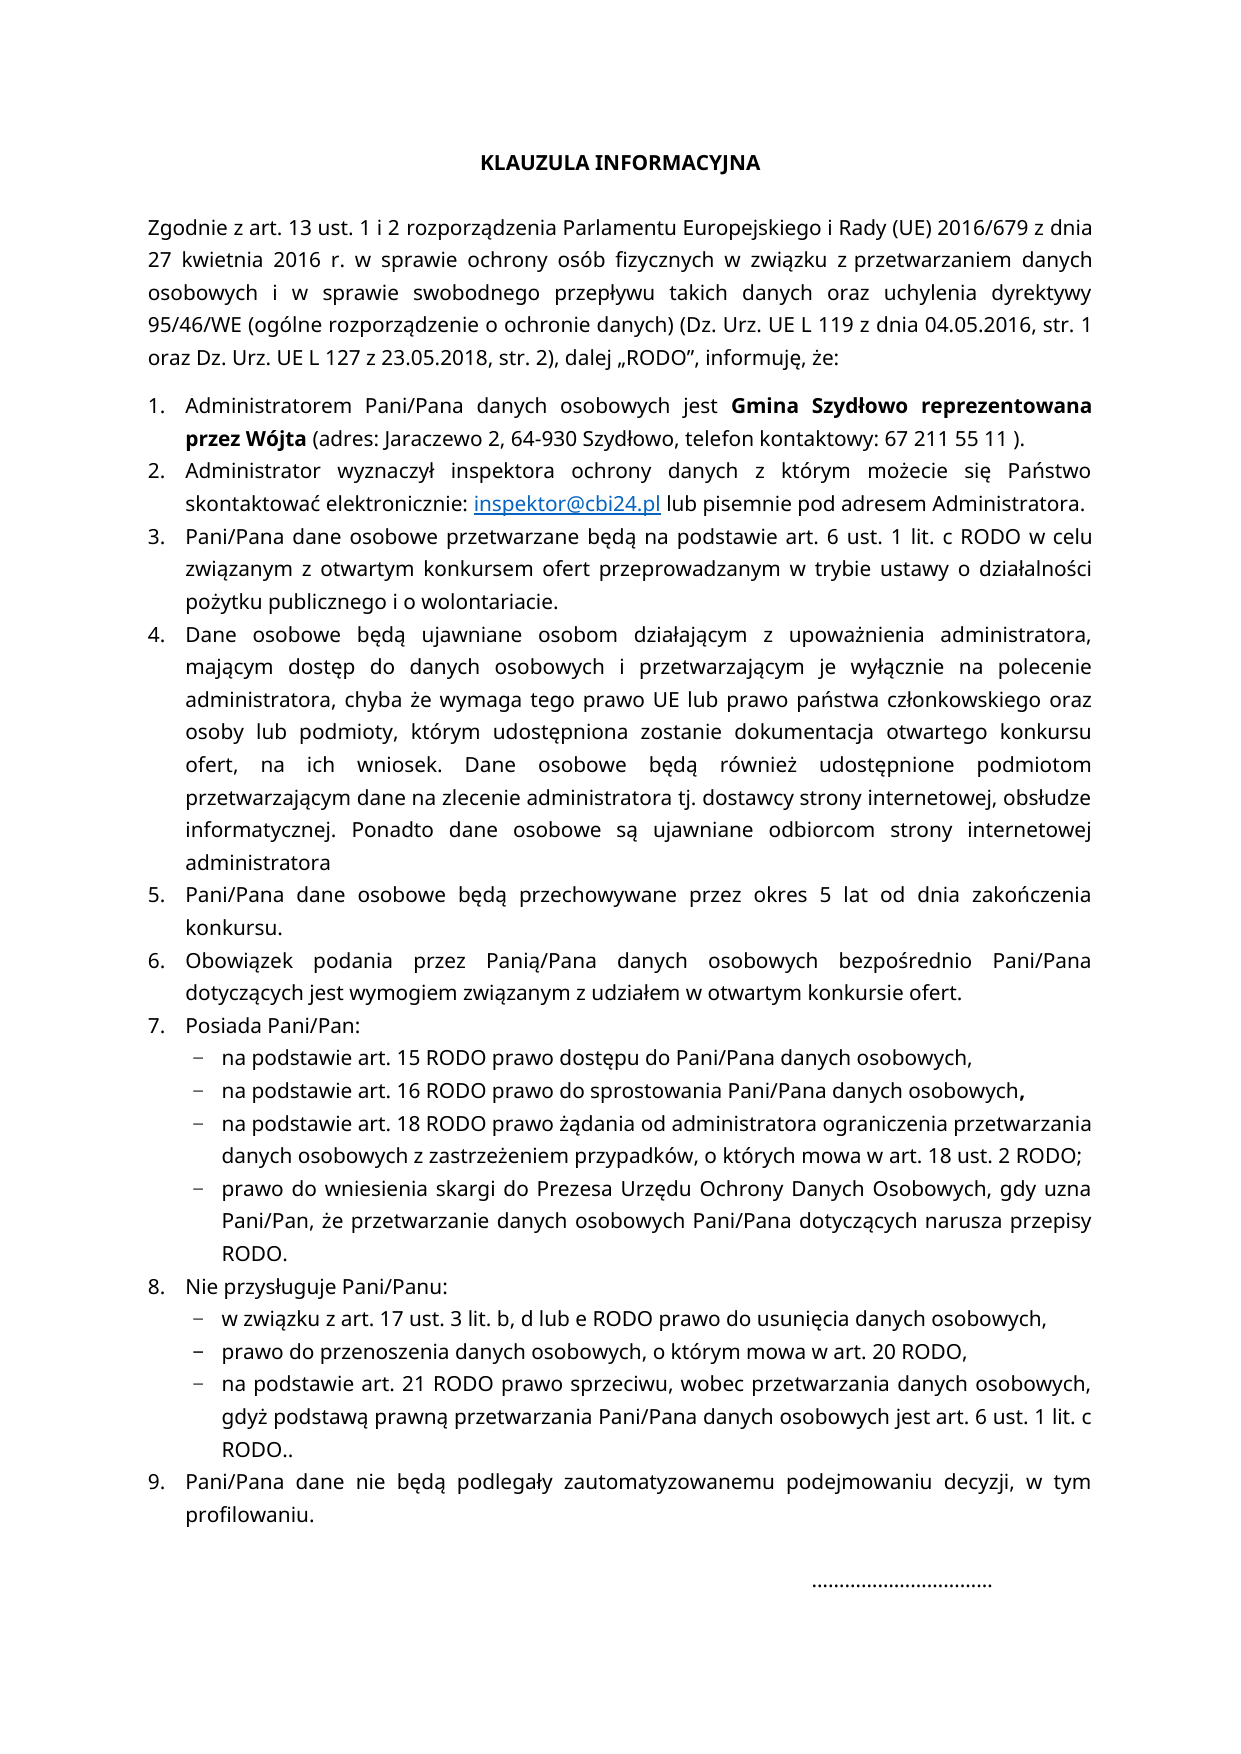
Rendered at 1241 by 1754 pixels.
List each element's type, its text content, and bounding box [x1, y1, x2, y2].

list prawo do wniesienia skargi do Prezesa Urzędu Ochrony Danych Osobowych, gdy uzna Pani/Pan, że przetwarzanie danych osobowych Pani/Pana dotyczących narusza przepisy RODO. [192, 1174, 1093, 1268]
list Pani/Pana dane osobowe przetwarzane będą na podstawie art. 6 ust. 1 lit. c RODO w celu związanym z otwartym konkursem ofert przeprowadzanym w trybie ustawy o działalności pożytku publicznego i o wolontariacie. [148, 522, 1093, 616]
list na podstawie art. 21 RODO prawo sprzeciwu, wobec przetwarzania danych osobowych, gdyż podstawą prawną przetwarzania Pani/Pana danych osobowych jest art. 6 ust. 1 lit. c RODO.. [192, 1369, 1093, 1463]
list na podstawie art. 16 RODO prawo do sprostowania Pani/Pana danych osobowych, [192, 1076, 1093, 1104]
list …………………………… [811, 1565, 1093, 1594]
list Nie przysługuje Pani/Panu: [148, 1272, 1093, 1300]
list Posiada Pani/Pan: [148, 1011, 1093, 1039]
list na podstawie art. 18 RODO prawo żądania od administratora ograniczenia przetwarzania danych osobowych z zastrzeżeniem przypadków, o których mowa w art. 18 ust. 2 RODO; [192, 1109, 1093, 1170]
list na podstawie art. 15 RODO prawo dostępu do Pani/Pana danych osobowych, [192, 1043, 1093, 1072]
list w związku z art. 17 ust. 3 lit. b, d lub e RODO prawo do usunięcia danych osobowych, [192, 1304, 1093, 1333]
list Dane osobowe będą ujawniane osobom działającym z upoważnienia administratora, mającym dostęp do danych osobowych i przetwarzającym je wyłącznie na polecenie administratora, chyba że wymaga tego prawo UE lub prawo państwa członkowskiego oraz osoby lub podmioty, którym udostępniona zostanie dokumentacja otwartego konkursu ofert, na ich wniosek. Dane osobowe będą również udostępnione podmiotom przetwarzającym dane na zlecenie administratora tj. dostawcy strony internetowej, obsłudze informatycznej. Ponadto dane osobowe są ujawniane odbiorcom strony internetowej administratora [148, 620, 1093, 876]
list prawo do przenoszenia danych osobowych, o którym mowa w art. 20 RODO, [192, 1337, 1093, 1365]
list Pani/Pana dane osobowe będą przechowywane przez okres 5 lat od dnia zakończenia konkursu. [148, 881, 1093, 942]
list Administrator wyznaczył inspektora ochrony danych z którym możecie się Państwo skontaktować elektronicznie: inspektor@cbi24.pl lub pisemnie pod adresem Administratora. [148, 457, 1093, 518]
list Obowiązek podania przez Panią/Pana danych osobowych bezpośrednio Pani/Pana dotyczących jest wymogiem związanym z udziałem w otwartym konkursie ofert. [148, 946, 1093, 1007]
text KLAUZULA INFORMACYJNA [148, 148, 1093, 176]
text Zgodnie z art. 13 ust. 1 i 2 rozporządzenia Parlamentu Europejskiego i Rady (UE) 2016/679 z dnia 27 kwietnia 2016 r. w sprawie ochrony osób fizycznych w związku z przetwarzaniem danych osobowych i w sprawie swobodnego przepływu takich danych oraz uchylenia dyrektywy 95/46/WE (ogólne rozporządzenie o ochronie danych) (Dz. Urz. UE L 119 z dnia 04.05.2016, str. 1 oraz Dz. Urz. UE L 127 z 23.05.2018, str. 2), dalej „RODO”, informuję, że: [148, 213, 1093, 372]
list Administratorem Pani/Pana danych osobowych jest Gmina Szydłowo reprezentowana przez Wójta (adres: Jaraczewo 2, 64-930 Szydłowo, telefon kontaktowy: 67 211 55 11 ). [148, 391, 1093, 452]
list Pani/Pana dane nie będą podlegały zautomatyzowanemu podejmowaniu decyzji, w tym profilowaniu. [148, 1467, 1093, 1528]
